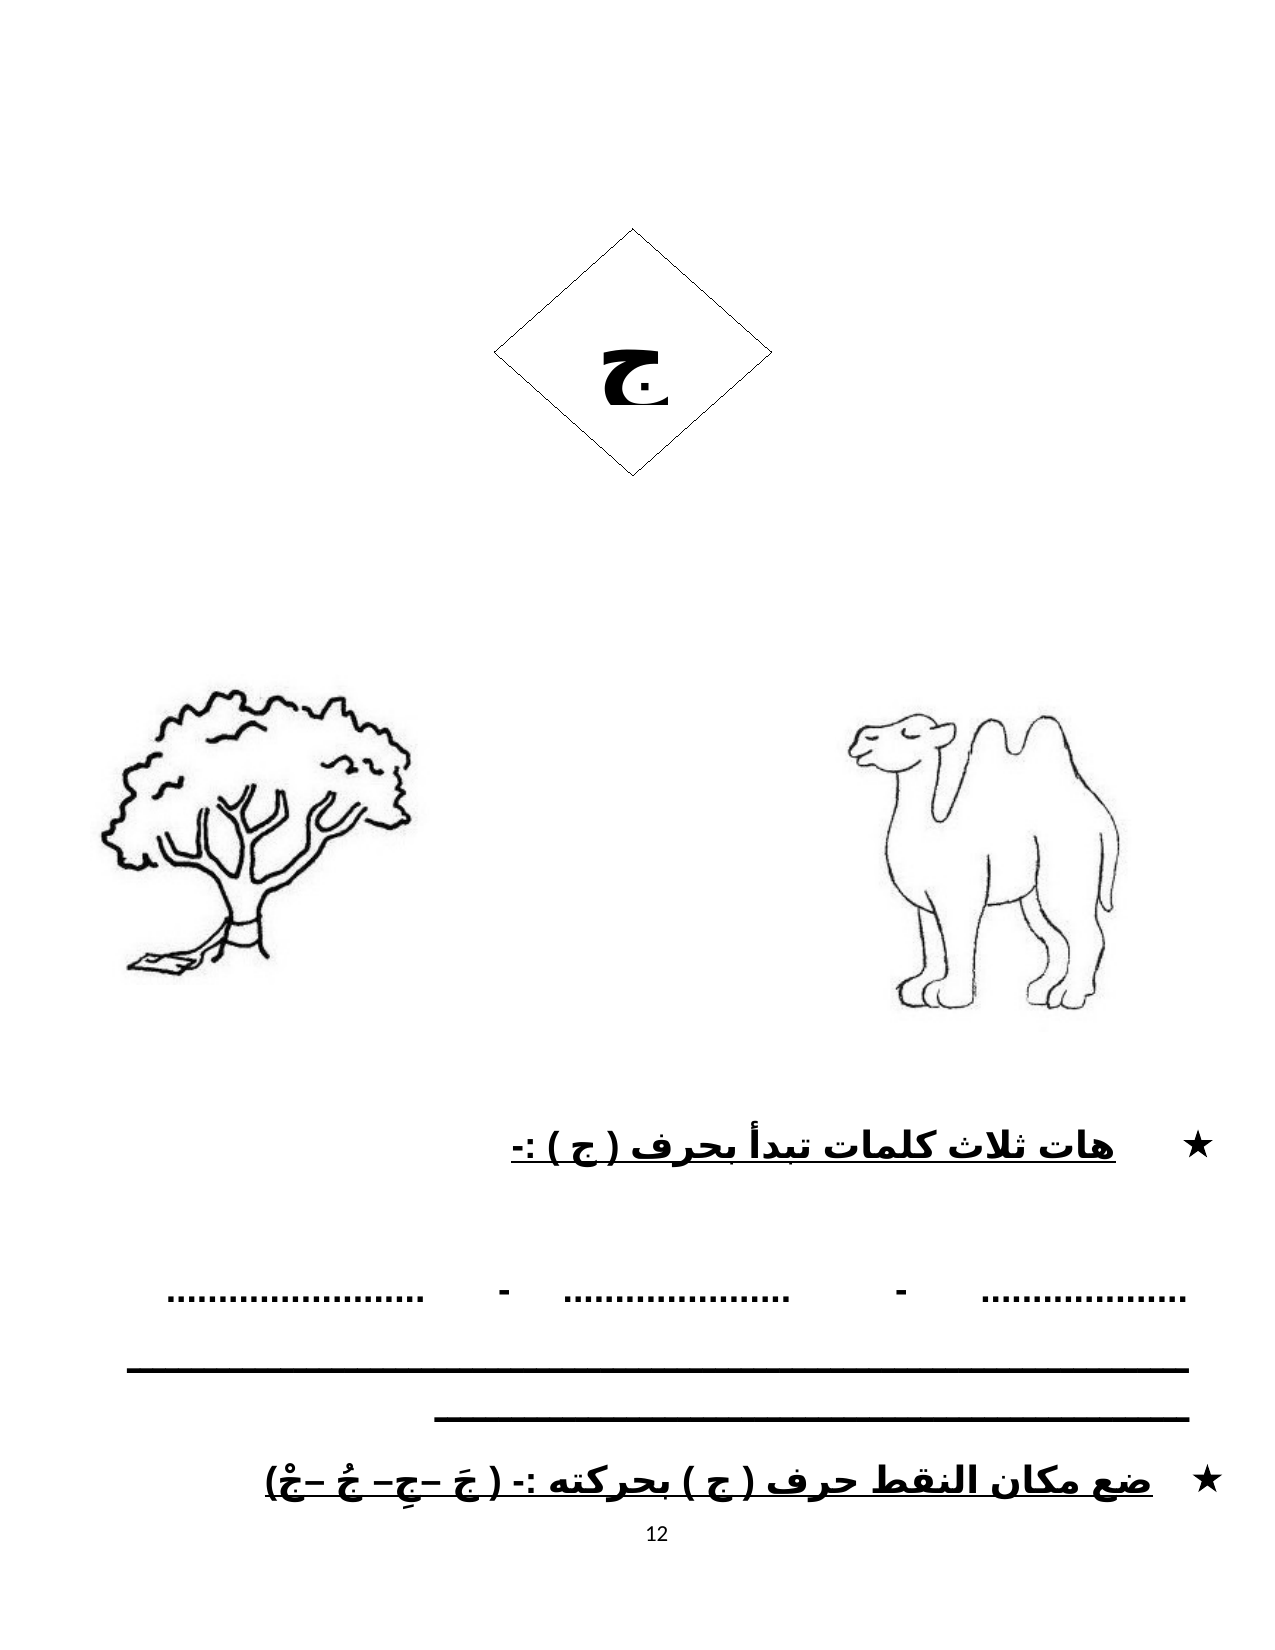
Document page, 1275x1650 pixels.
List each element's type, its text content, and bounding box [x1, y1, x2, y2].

text .................... - ...................... - ......................... [122, 1267, 1191, 1311]
text ــــــــــــــــــــــــــــــــــــــــــــــــــــــــــــــــــــــــــــــــــــــــــــــــــــــــــــــــــــــــــــــــــــــــــــــ [122, 1338, 1191, 1431]
picture [834, 697, 1132, 1032]
list ضع مكان النقط حرف ( ج ) بحركته :- ( جَ –جِ– جُ –جْ) [19, 1458, 1191, 1501]
picture [90, 674, 437, 985]
list هات ثلاث كلمات تبدأ بحرف ( ج ) :- [19, 1123, 1181, 1167]
